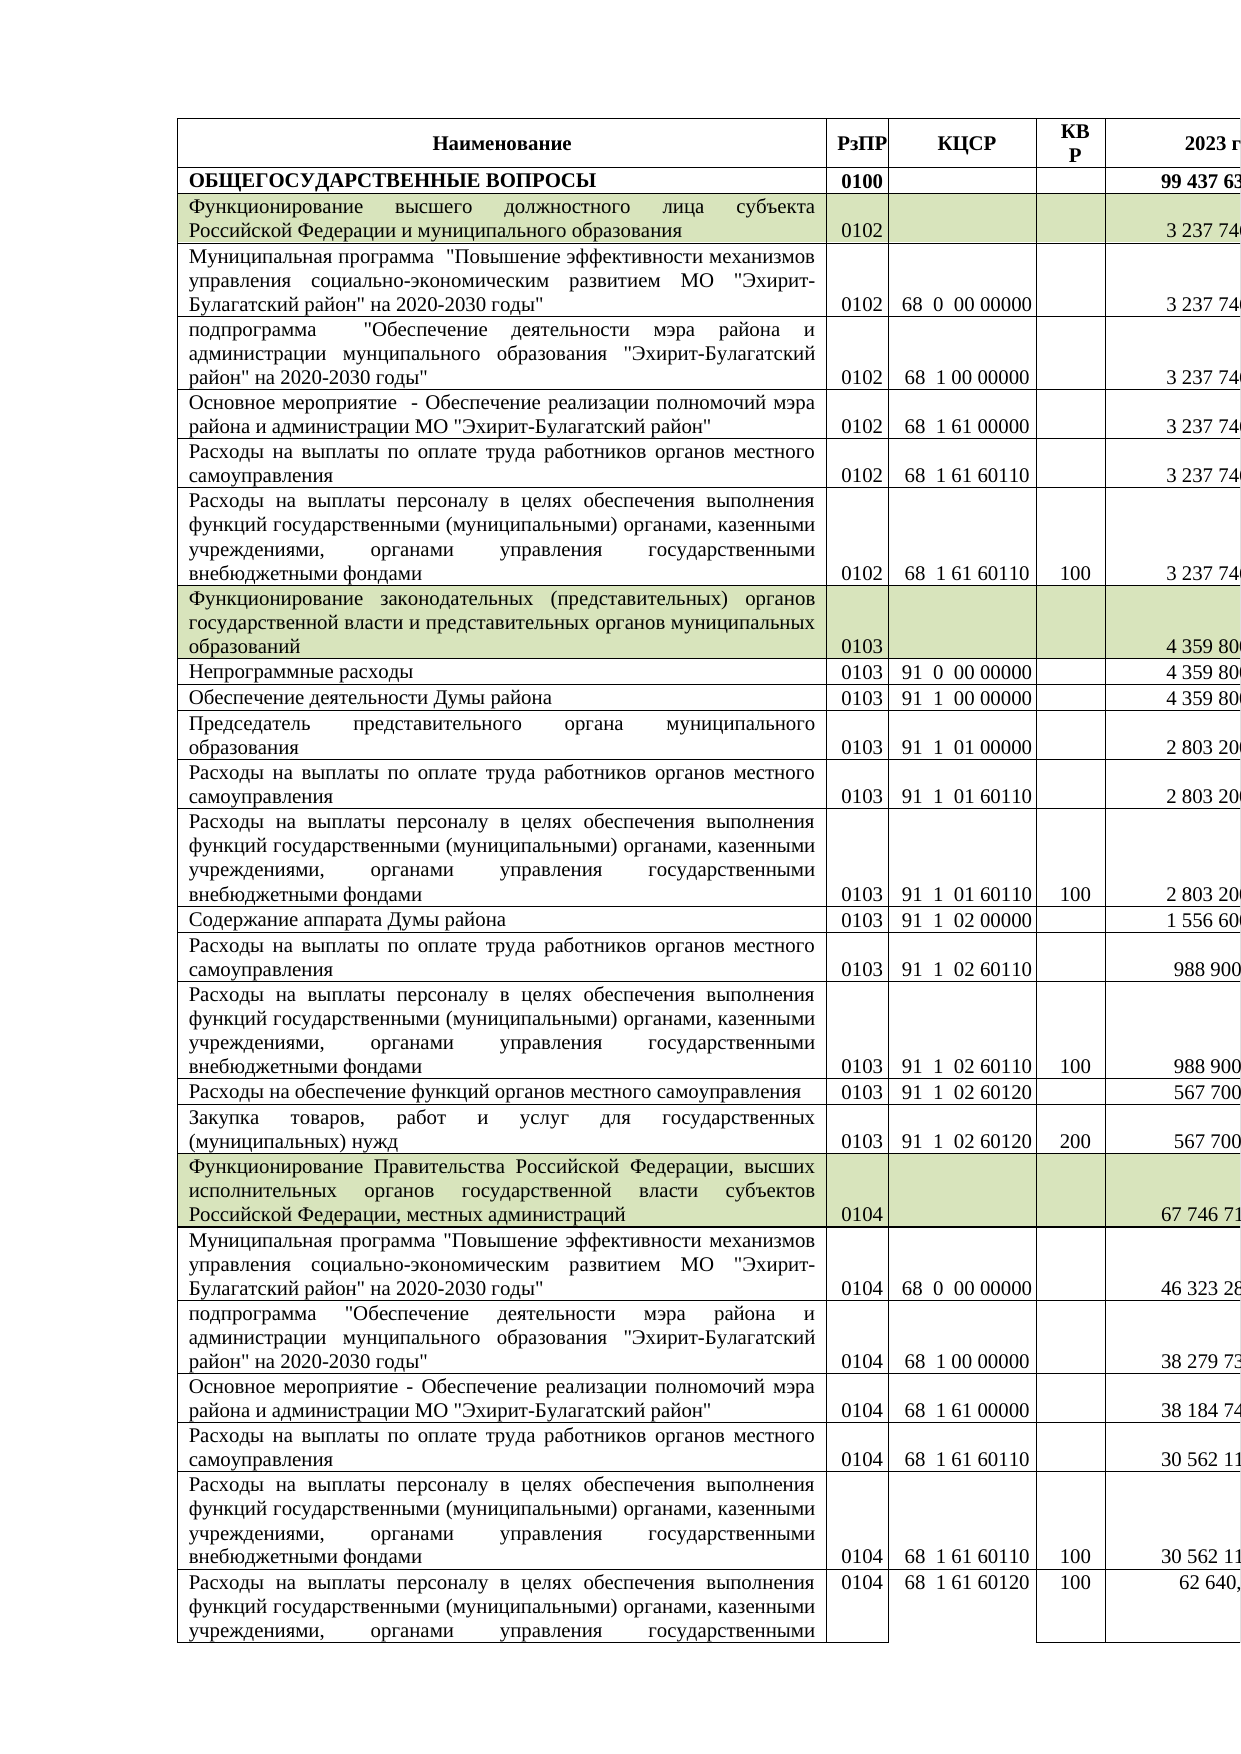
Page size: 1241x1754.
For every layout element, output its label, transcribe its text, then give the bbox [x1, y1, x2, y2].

table_cell Председатель представительного органа муниципального образования [178, 711, 826, 759]
table_cell [1037, 685, 1105, 710]
table_cell 1 556 600,00 [1106, 907, 1240, 932]
table_cell 2 803 200,00 [1106, 711, 1240, 759]
table_cell 68 1 61 00000 [889, 1374, 1036, 1422]
table_cell 0100 [827, 168, 888, 193]
table_cell 91 1 01 60110 [889, 760, 1036, 808]
table_cell 68 1 61 60110 [889, 1472, 1036, 1568]
table_cell 0102 [827, 317, 888, 389]
table_cell 91 1 02 60110 [889, 982, 1036, 1078]
table_cell Функционирование Правительства Российской Федерации, высших исполнительных органов государственной власти субъектов Российской Федерации, местных администраций [178, 1154, 826, 1226]
table_cell Функционирование высшего должностного лица субъекта Российской Федерации и муниципального образования [178, 194, 826, 242]
table_cell 0103 [827, 809, 888, 906]
table_cell Расходы на обеспечение функций органов местного самоуправления [178, 1079, 826, 1104]
table_cell 91 1 00 00000 [889, 685, 1036, 710]
table_cell [889, 1154, 1036, 1226]
table_cell [1037, 390, 1105, 438]
table_cell 0104 [827, 1228, 888, 1300]
table_cell 62 640,00 [1106, 1570, 1240, 1642]
table_cell 0104 [827, 1570, 888, 1642]
table_cell 200 [1037, 1105, 1105, 1153]
table_cell 100 [1037, 982, 1105, 1078]
table_cell 68 1 61 00000 [889, 390, 1036, 438]
table_cell 988 900,00 [1106, 982, 1240, 1078]
table_cell 68 1 61 60110 [889, 1423, 1036, 1471]
table_cell 0102 [827, 194, 888, 242]
table_cell Муниципальная программа "Повышение эффективности механизмов управления социально-экономическим развитием МО "Эхирит-Булагатский район" на 2020-2030 годы" [178, 244, 826, 316]
table_cell 91 1 02 60110 [889, 933, 1036, 981]
table_cell ОБЩЕГОСУДАРСТВЕННЫЕ ВОПРОСЫ [178, 168, 826, 193]
table_cell [1037, 317, 1105, 389]
table_cell 67 746 713,00 [1106, 1154, 1240, 1226]
table_cell [1037, 244, 1105, 316]
table_cell 68 1 61 60120 [889, 1570, 1036, 1642]
table_cell 3 237 746,00 [1106, 194, 1240, 242]
table_cell 100 [1037, 1570, 1105, 1642]
table_cell 91 1 01 60110 [889, 809, 1036, 906]
table_cell [889, 586, 1036, 658]
table_cell 3 237 746,00 [1106, 439, 1240, 487]
table_cell 3 237 746,00 [1106, 317, 1240, 389]
table_cell 0103 [827, 760, 888, 808]
table_cell 68 1 00 00000 [889, 1301, 1036, 1373]
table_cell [178, 1570, 826, 1642]
table_cell Расходы на выплаты по оплате труда работников органов местного самоуправления [178, 439, 826, 487]
table_cell Расходы на выплаты по оплате труда работников органов местного самоуправления [178, 760, 826, 808]
table_cell [1037, 1423, 1105, 1471]
table_cell 988 900,00 [1106, 933, 1240, 981]
table_cell Муниципальная программа "Повышение эффективности механизмов управления социально-экономическим развитием МО "Эхирит-Булагатский район" на 2020-2030 годы" [178, 1228, 826, 1300]
table_cell 46 323 287,00 [1106, 1228, 1240, 1300]
table_cell подпрограмма "Обеспечение деятельности мэра района и администрации мунципального образования "Эхирит-Булагатский район" на 2020-2030 годы" [178, 317, 826, 389]
table_cell 0103 [827, 1079, 888, 1104]
table_cell 30 562 110,00 [1106, 1472, 1240, 1568]
table_cell [1037, 1079, 1105, 1104]
table_cell 38 184 747,00 [1106, 1374, 1240, 1422]
table_cell 567 700,00 [1106, 1079, 1240, 1104]
table_cell Закупка товаров, работ и услуг для государственных (муниципальных) нужд [178, 1105, 826, 1153]
table_cell [1037, 907, 1105, 932]
table_cell 100 [1037, 809, 1105, 906]
table_cell 2 803 200,00 [1106, 809, 1240, 906]
table_cell 0104 [827, 1154, 888, 1226]
table_cell 0102 [827, 390, 888, 438]
table_cell 68 1 61 60110 [889, 439, 1036, 487]
table_cell [1037, 168, 1105, 193]
table_cell 0103 [827, 933, 888, 981]
table_cell [1037, 194, 1105, 242]
table_cell Расходы на выплаты по оплате труда работников органов местного самоуправления [178, 1423, 826, 1471]
table_cell 2 803 200,00 [1106, 760, 1240, 808]
table_cell 567 700,00 [1106, 1105, 1240, 1153]
table_cell 0103 [827, 711, 888, 759]
table_cell [1037, 1301, 1105, 1373]
table_cell 0104 [827, 1374, 888, 1422]
table_cell Функционирование законодательных (представительных) органов государственной власти и представительных органов муниципальных образований [178, 586, 826, 658]
table_cell [889, 194, 1036, 242]
table_cell Основное мероприятие - Обеспечение реализации полномочий мэра района и администрации МО "Эхирит-Булагатский район" [178, 390, 826, 438]
table_cell 0103 [827, 685, 888, 710]
table_cell 99 437 635,00 [1106, 168, 1240, 193]
table_cell 0103 [827, 1105, 888, 1153]
table_cell [1037, 1154, 1105, 1226]
table_cell Непрограммные расходы [178, 659, 826, 684]
table_cell КВ Р [1037, 119, 1105, 167]
table_cell 0103 [827, 907, 888, 932]
table_cell [1037, 659, 1105, 684]
table_cell 91 0 00 00000 [889, 659, 1036, 684]
table_cell КЦСР [889, 119, 1036, 167]
table_cell 38 279 737,00 [1106, 1301, 1240, 1373]
table_cell 0104 [827, 1423, 888, 1471]
table_cell 91 1 02 60120 [889, 1079, 1036, 1104]
table_cell 0103 [827, 586, 888, 658]
table_cell 0102 [827, 488, 888, 584]
table_cell 4 359 800,00 [1106, 659, 1240, 684]
table_cell 4 359 800,00 [1106, 685, 1240, 710]
table_cell Содержание аппарата Думы района [178, 907, 826, 932]
table_cell 68 0 00 00000 [889, 244, 1036, 316]
table_cell 0104 [827, 1472, 888, 1568]
table_cell 100 [1037, 1472, 1105, 1568]
table_cell [1037, 1374, 1105, 1422]
table_cell 91 1 02 00000 [889, 907, 1036, 932]
table_cell 0104 [827, 1301, 888, 1373]
table_cell 0102 [827, 244, 888, 316]
table_cell 68 1 00 00000 [889, 317, 1036, 389]
table_cell 0103 [827, 659, 888, 684]
table_cell 0102 [827, 439, 888, 487]
table_cell Обеспечение деятельности Думы района [178, 685, 826, 710]
table_cell 3 237 746,00 [1106, 244, 1240, 316]
table_cell 4 359 800,00 [1106, 586, 1240, 658]
table_cell 100 [1037, 488, 1105, 584]
table_cell Наименование [178, 119, 826, 167]
table_cell [1037, 933, 1105, 981]
table_cell 2023 год [1106, 119, 1240, 167]
table_cell РзПР [827, 119, 888, 167]
table_cell подпрограмма "Обеспечение деятельности мэра района и администрации мунципального образования "Эхирит-Булагатский район" на 2020-2030 годы" [178, 1301, 826, 1373]
table_cell 68 0 00 00000 [889, 1228, 1036, 1300]
table_cell 91 1 01 00000 [889, 711, 1036, 759]
table_cell Основное мероприятие - Обеспечение реализации полномочий мэра района и администрации МО "Эхирит-Булагатский район" [178, 1374, 826, 1422]
table_cell 0103 [827, 982, 888, 1078]
table_cell 3 237 746,00 [1106, 390, 1240, 438]
table_cell 3 237 746,00 [1106, 488, 1240, 584]
table_cell [1037, 1228, 1105, 1300]
table_cell [1037, 711, 1105, 759]
table_cell 68 1 61 60110 [889, 488, 1036, 584]
table_cell 30 562 110,00 [1106, 1423, 1240, 1471]
table_cell Расходы на выплаты по оплате труда работников органов местного самоуправления [178, 933, 826, 981]
table_cell [1037, 760, 1105, 808]
table_cell 91 1 02 60120 [889, 1105, 1036, 1153]
table_cell [1037, 586, 1105, 658]
table_cell [1037, 439, 1105, 487]
table_cell [889, 168, 1036, 193]
